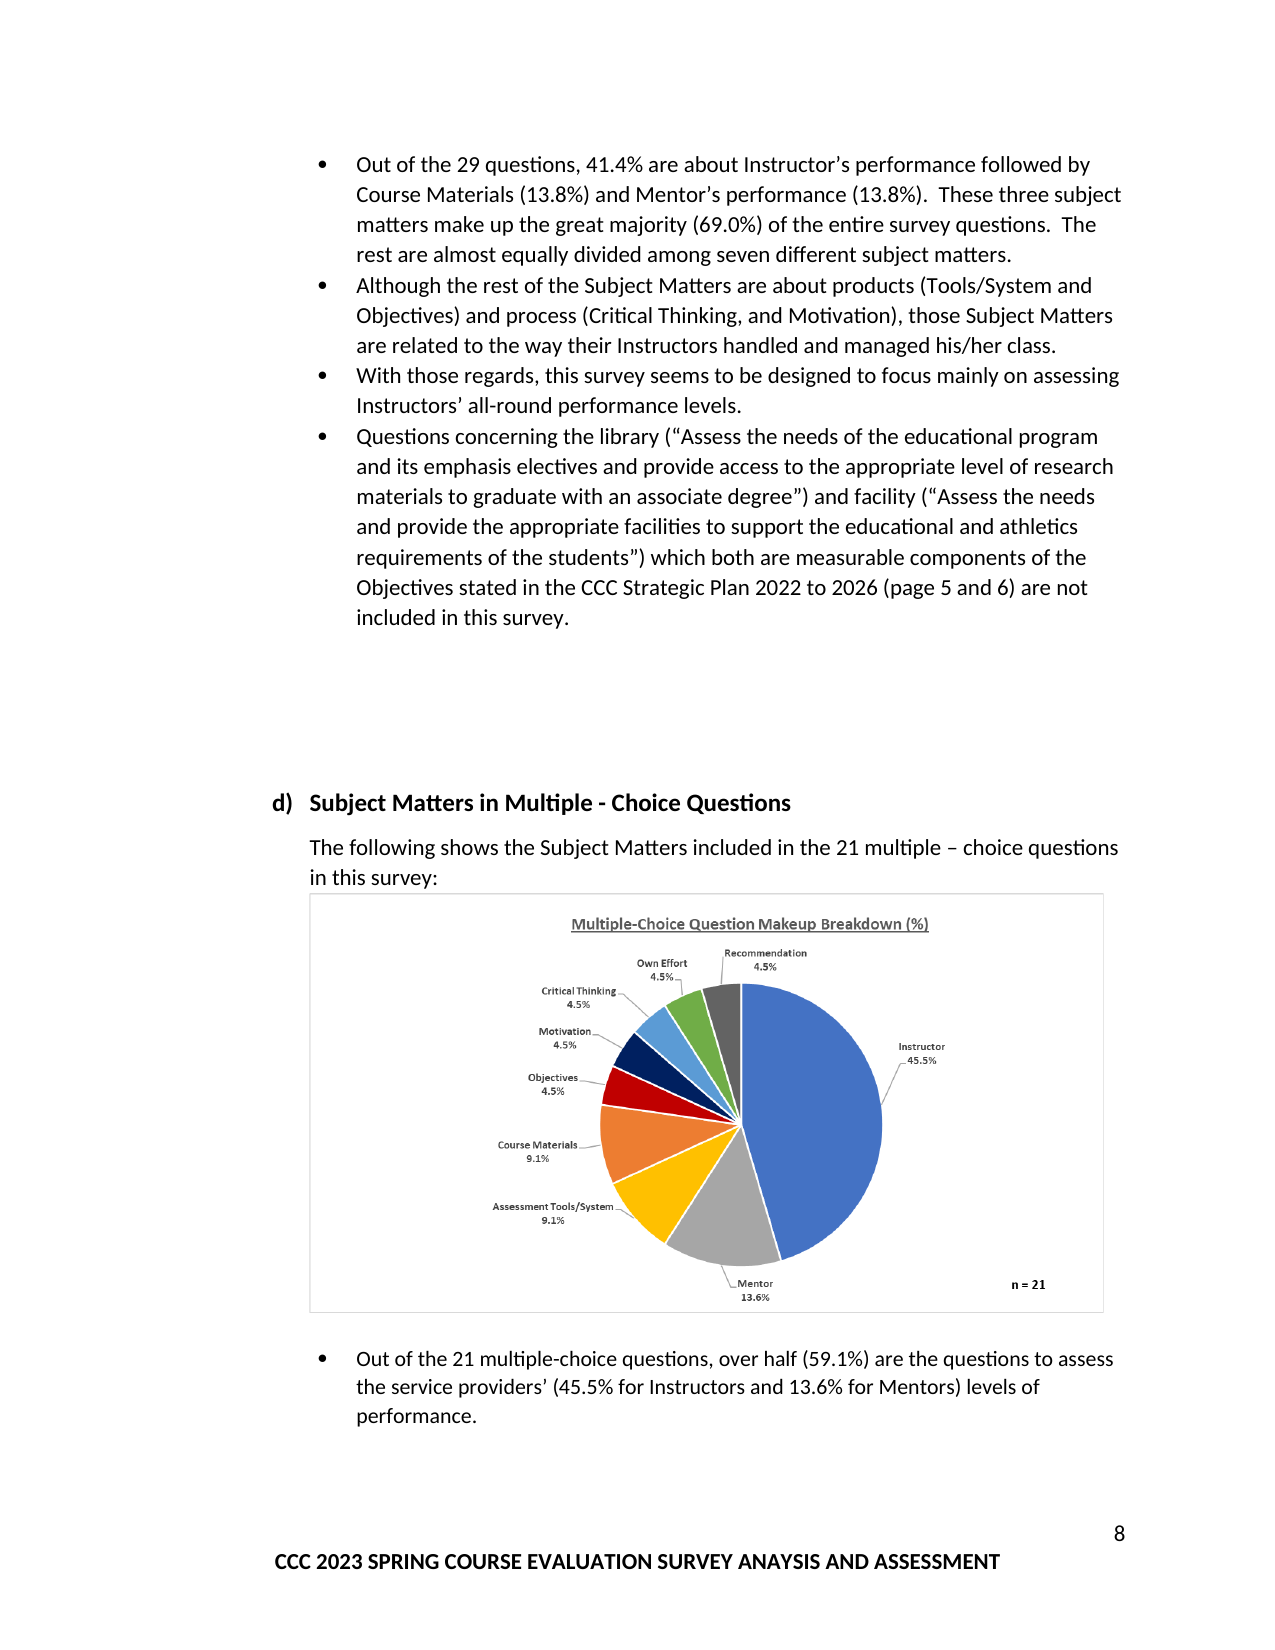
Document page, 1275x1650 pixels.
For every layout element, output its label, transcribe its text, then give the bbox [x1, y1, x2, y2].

list Out of the 29 questions, 41.4% are about Instructor’s performance followed by Course Materials (13.8%) and Mentor’s performance (13.8%). These three subject matters make up the great majority (69.0%) of the entire survey questions. The rest are almost equally divided among seven different subject matters. [319, 150, 1125, 269]
list The following shows the Subject Matters included in the 21 multiple – choice questions in this survey: [309, 833, 1125, 891]
list With those regards, this survey seems to be designed to focus mainly on assessing Instructors’ all-round performance levels. [319, 361, 1125, 420]
list Although the rest of the Subject Matters are about products (Tools/System and Objectives) and process (Critical Thinking, and Motivation), those Subject Matters are related to the way their Instructors handled and managed his/her class. [319, 271, 1125, 359]
list Questions concerning the library (“Assess the needs of the educational program and its emphasis electives and provide access to the appropriate level of research materials to graduate with an associate degree”) and facility (“Assess the needs and provide the appropriate facilities to support the educational and athletics requirements of the students”) which both are measurable components of the Objectives stated in the CCC Strategic Plan 2022 to 2026 (page 5 and 6) are not included in this survey. [319, 422, 1125, 631]
list Out of the 21 multiple-choice questions, over half (59.1%) are the questions to assess the service providers’ (45.5% for Instructors and 13.6% for Mentors) levels of performance. [319, 1345, 1125, 1429]
picture [309, 893, 1104, 1313]
list Subject Matters in Multiple - Choice Questions [272, 787, 1125, 817]
